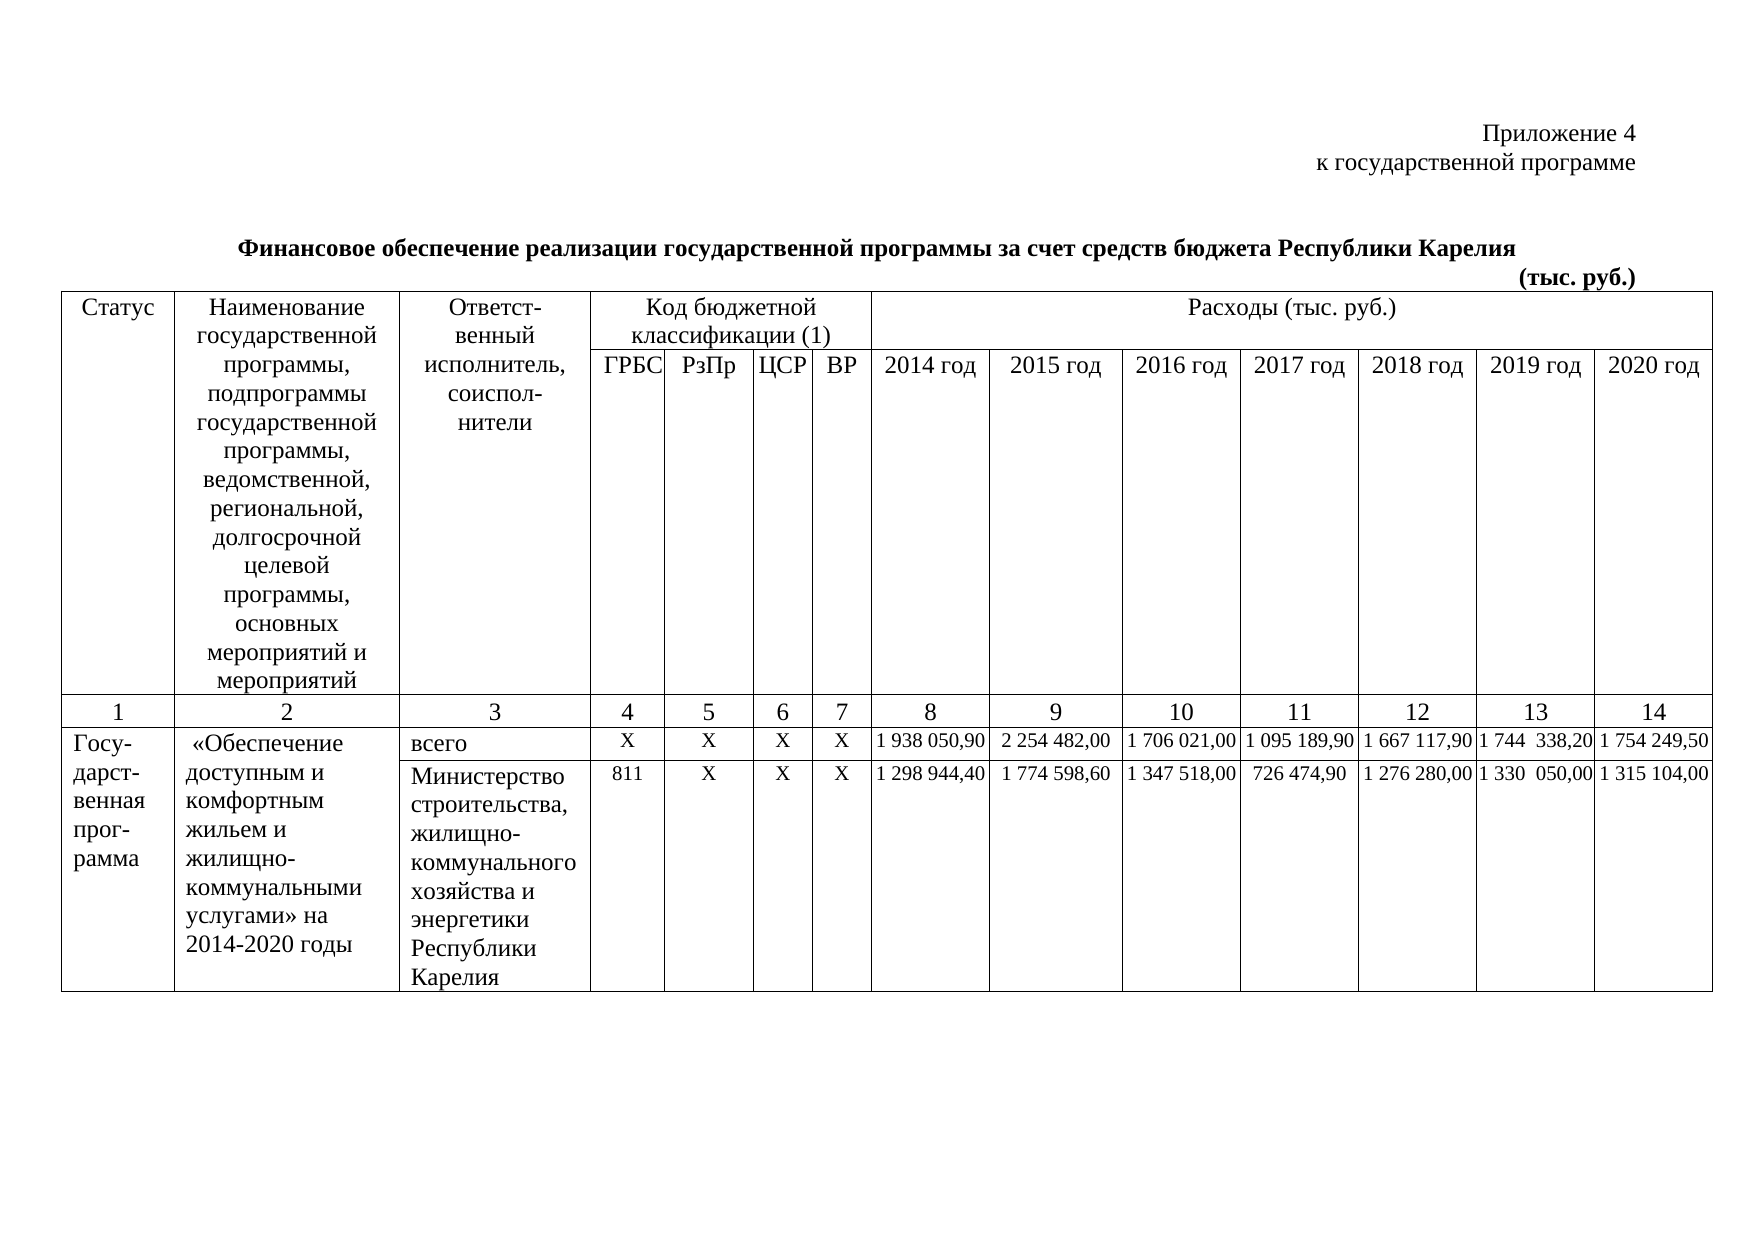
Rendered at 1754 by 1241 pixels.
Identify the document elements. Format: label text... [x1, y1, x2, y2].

table_cell 2020 год [1595, 350, 1712, 694]
table_cell 11 [1241, 695, 1358, 727]
table_cell 4 [591, 695, 664, 727]
table_cell 1 667 117,90 [1359, 728, 1476, 760]
table_cell 6 [754, 695, 812, 727]
table_cell 1 276 280,00 [1359, 761, 1476, 991]
table_cell 14 [1595, 695, 1712, 727]
table_cell 1 744 338,20 [1477, 728, 1594, 760]
table_cell Х [591, 728, 664, 760]
table_cell Х [665, 761, 753, 991]
text Финансовое обеспечение реализации государственной программы за счет средств бюджета Республики Карелия [118, 233, 1636, 262]
table_cell 1 706 021,00 [1123, 728, 1240, 760]
table_cell 2014 год [872, 350, 989, 694]
table_cell 10 [1123, 695, 1240, 727]
table_header Наименование государственной программы, подпрограммы государственной программы, ведомственной, региональной, долгосрочной целевой программы, основных мероприятий и мероприятий [175, 292, 399, 694]
table_cell 1 095 189,90 [1241, 728, 1358, 760]
table_cell Х [754, 761, 812, 991]
table_cell 5 [665, 695, 753, 727]
table_header Расходы (тыс. руб.) [872, 292, 1712, 349]
table_cell 1 [62, 695, 174, 727]
text Приложение 4 [118, 118, 1636, 147]
table_cell 1 774 598,60 [990, 761, 1122, 991]
table_cell 1 315 104,00 [1595, 761, 1712, 991]
table_cell 1 938 050,90 [872, 728, 989, 760]
table_cell РзПр [665, 350, 753, 694]
table_cell Х [813, 761, 871, 991]
table_cell 1 298 944,40 [872, 761, 989, 991]
text (тыс. руб.) [118, 262, 1636, 291]
table_cell Х [813, 728, 871, 760]
table_cell ЦСР [754, 350, 812, 694]
table_cell 3 [400, 695, 590, 727]
table_header Ответст-венный исполнитель, соиспол-нители [400, 292, 590, 694]
table_cell 7 [813, 695, 871, 727]
table_cell 8 [872, 695, 989, 727]
table_cell 726 474,90 [1241, 761, 1358, 991]
table_cell 13 [1477, 695, 1594, 727]
table_cell Госу-дарст-венная прог-рамма [62, 728, 174, 991]
table_cell ГРБС [591, 350, 664, 694]
table_cell 2019 год [1477, 350, 1594, 694]
table_cell 2015 год [990, 350, 1122, 694]
table_cell 1 347 518,00 [1123, 761, 1240, 991]
table_cell Министерство строительства, жилищно-коммунального хозяйства и энергетики Республики Карелия [400, 761, 590, 991]
table_header Код бюджетной классификации (1) [591, 292, 871, 349]
table_cell ВР [813, 350, 871, 694]
table_cell 9 [990, 695, 1122, 727]
table_cell 811 [591, 761, 664, 991]
table_cell 12 [1359, 695, 1476, 727]
table_cell 1 330 050,00 [1477, 761, 1594, 991]
table_cell Х [665, 728, 753, 760]
table_cell 2018 год [1359, 350, 1476, 694]
table_cell 2 [175, 695, 399, 727]
text к государственной программе [118, 147, 1636, 176]
table_cell 2016 год [1123, 350, 1240, 694]
table_header Статус [62, 292, 174, 694]
table_cell 2017 год [1241, 350, 1358, 694]
table_cell «Обеспечение доступным и комфортным жильем и жилищно-коммунальными услугами» на 2014-2020 годы [175, 728, 399, 991]
table_cell 2 254 482,00 [990, 728, 1122, 760]
table_cell 1 754 249,50 [1595, 728, 1712, 760]
table_cell всего [400, 728, 590, 760]
table_cell Х [754, 728, 812, 760]
